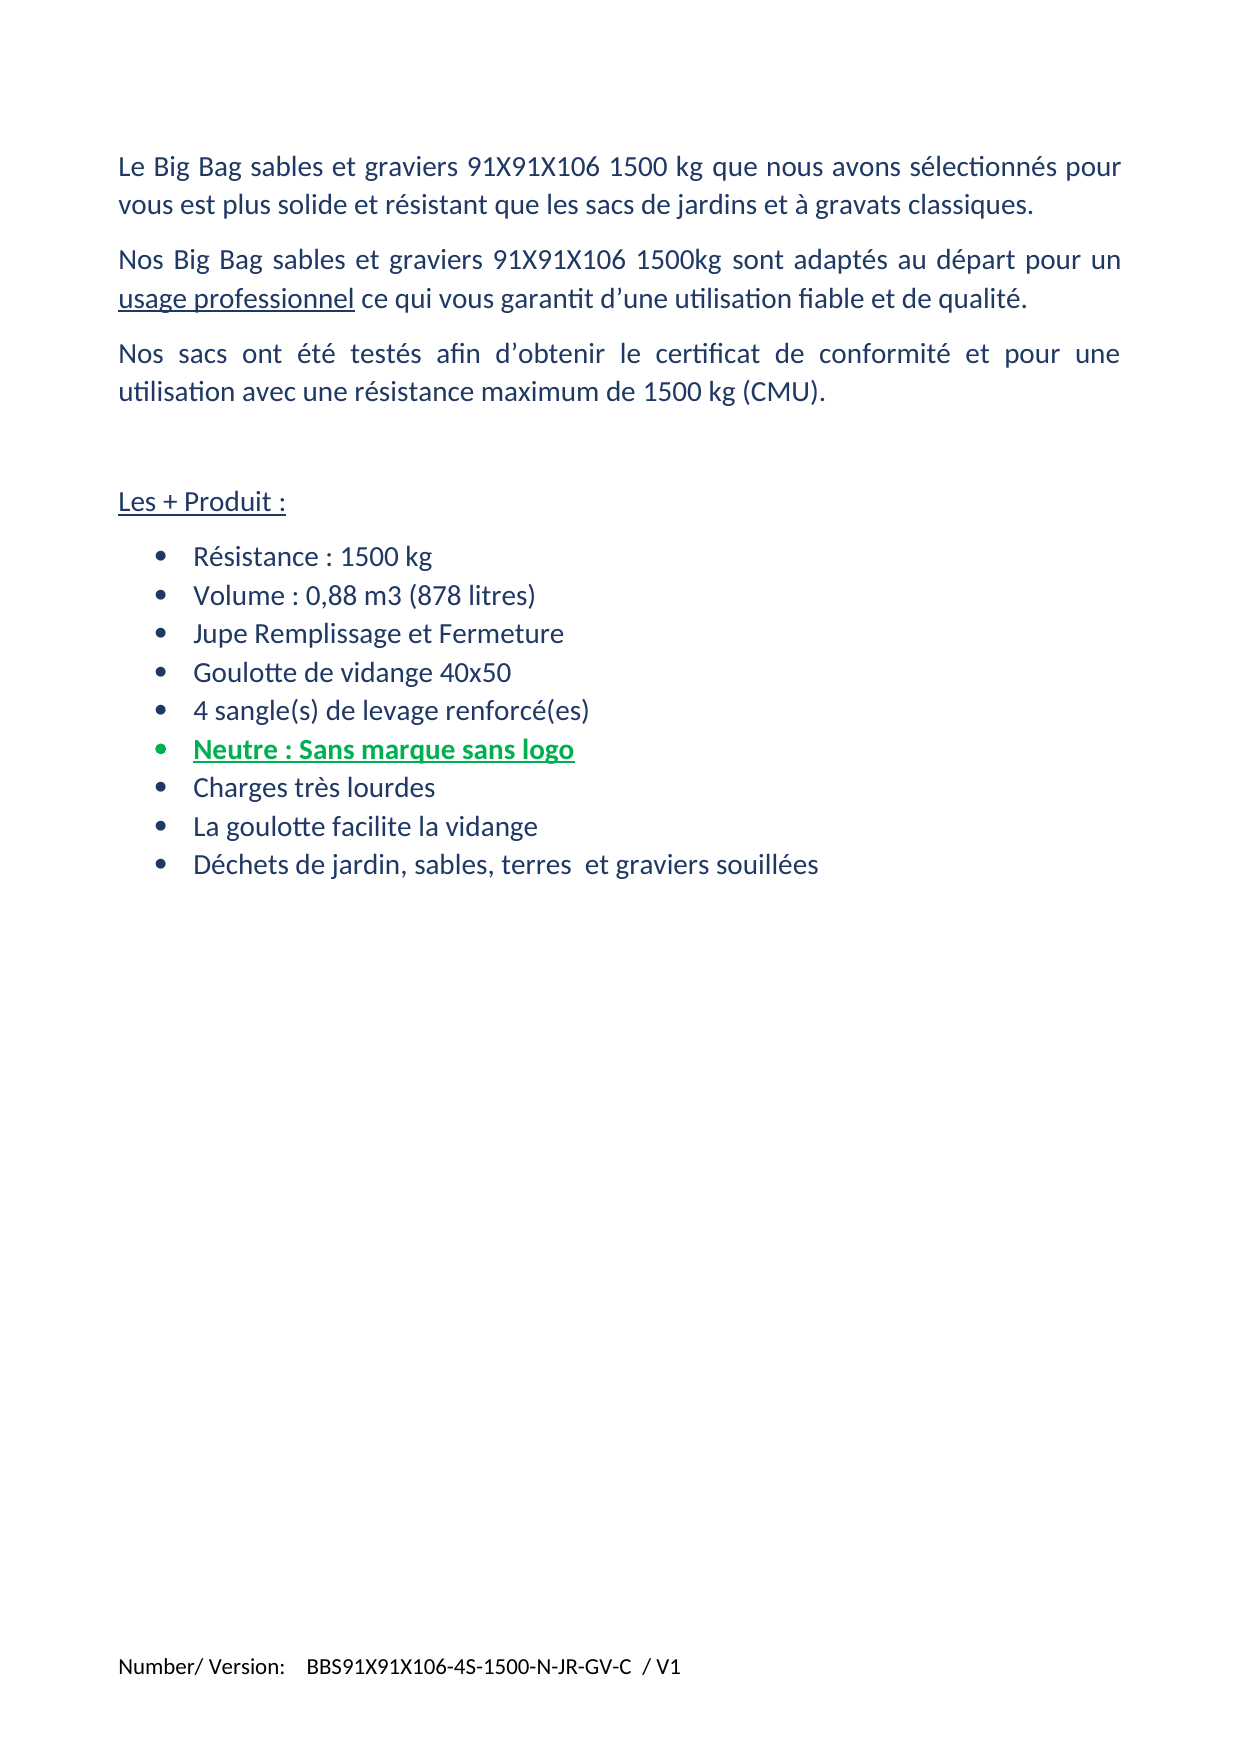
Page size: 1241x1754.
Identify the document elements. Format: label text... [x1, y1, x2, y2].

list Déchets de jardin, sables, terres et graviers souillées [156, 846, 1122, 882]
list Résistance : 1500 kg [156, 538, 1122, 574]
text Le Big Bag sables et graviers 91X91X106 1500 kg que nous avons sélectionnés pour vous est plus solide et résistant que les sacs de jardins et à gravats classiques. [118, 148, 1122, 222]
list 4 sangle(s) de levage renforcé(es) [156, 692, 1122, 728]
text Nos sacs ont été testés afin d’obtenir le certificat de conformité et pour une utilisation avec une résistance maximum de 1500 kg (CMU). [118, 335, 1122, 409]
list Volume : 0,88 m3 (878 litres) [156, 577, 1122, 613]
list Goulotte de vidange 40x50 [156, 654, 1122, 689]
list La goulotte facilite la vidange [156, 808, 1122, 843]
list Charges très lourdes [156, 769, 1122, 805]
text Les + Produit : [118, 483, 1122, 519]
list Neutre : Sans marque sans logo [156, 731, 1122, 766]
text Nos Big Bag sables et graviers 91X91X106 1500kg sont adaptés au départ pour un usage professionnel ce qui vous garantit d’une utilisation fiable et de qualité. [118, 241, 1122, 315]
list Jupe Remplissage et Fermeture [156, 615, 1122, 651]
